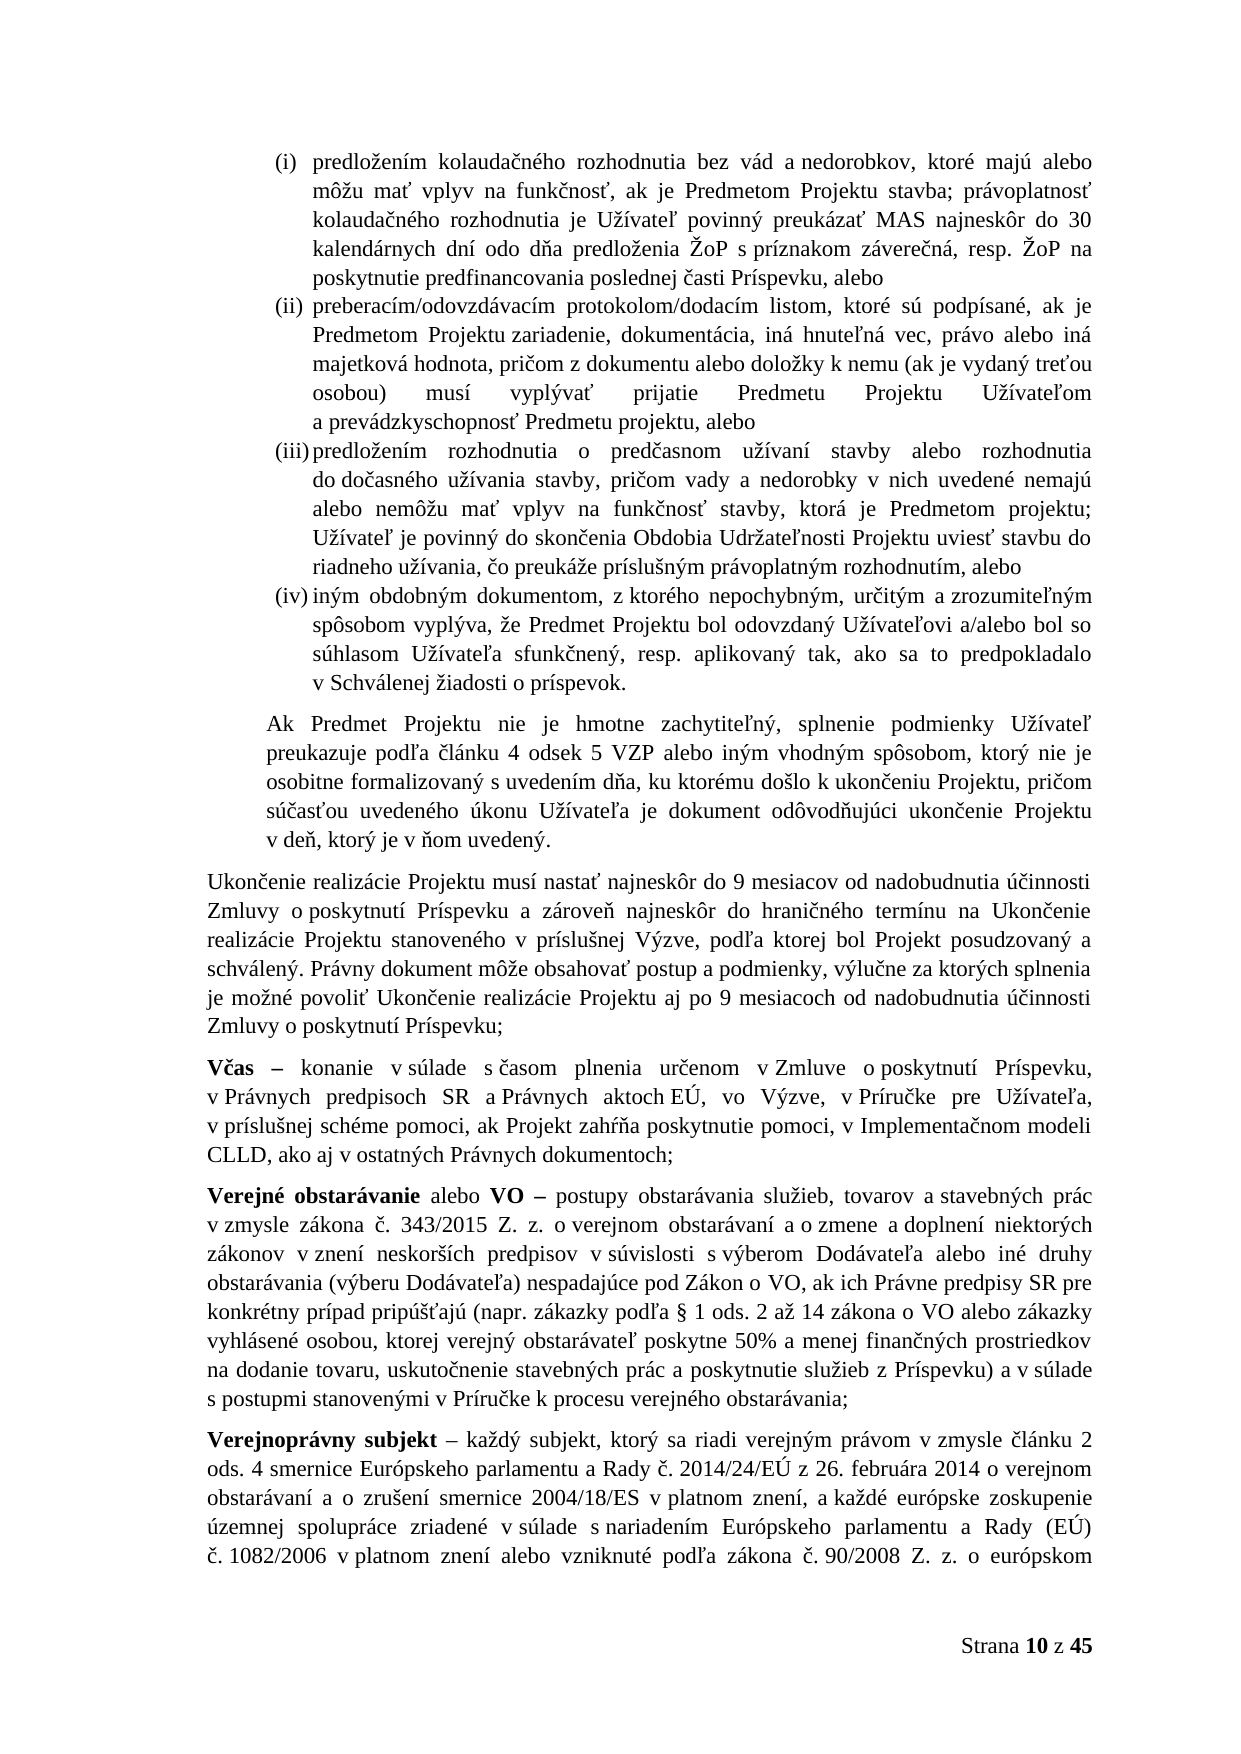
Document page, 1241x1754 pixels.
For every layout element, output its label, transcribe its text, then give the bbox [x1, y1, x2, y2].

list predložením rozhodnutia o predčasnom užívaní stavby alebo rozhodnutia do dočasného užívania stavby, pričom vady a nedorobky v nich uvedené nemajú alebo nemôžu mať vplyv na funkčnosť stavby, ktorá je Predmetom projektu; Užívateľ je povinný do skončenia Obdobia Udržateľnosti Projektu uviesť stavbu do riadneho užívania, čo preukáže príslušným právoplatným rozhodnutím, alebo [275, 437, 1092, 579]
list iným obdobným dokumentom, z ktorého nepochybným, určitým a zrozumiteľným spôsobom vyplýva, že Predmet Projektu bol odovzdaný Užívateľovi a/alebo bol so súhlasom Užívateľa sfunkčnený, resp. aplikovaný tak, ako sa to predpokladalo v Schválenej žiadosti o príspevok. [275, 582, 1092, 695]
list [207, 1426, 1092, 1569]
list Včas – konanie v súlade s časom plnenia určenom v Zmluve o poskytnutí Príspevku, v Právnych predpisoch SR a Právnych aktoch EÚ, vo Výzve, v Príručke pre Užívateľa, v príslušnej schéme pomoci, ak Projekt zahŕňa poskytnutie pomoci, v Implementačnom modeli CLLD, ako aj v ostatných Právnych dokumentoch; [207, 1054, 1092, 1167]
text Ak Predmet Projektu nie je hmotne zachytiteľný, splnenie podmienky Užívateľ preukazuje podľa článku 4 odsek 5 VZP alebo iným vhodným spôsobom, ktorý nie je osobitne formalizovaný s uvedením dňa, ku ktorému došlo k ukončeniu Projektu, pričom súčasťou uvedeného úkonu Užívateľa je dokument odôvodňujúci ukončenie Projektu v deň, ktorý je v ňom uvedený. [266, 710, 1092, 853]
list Ukončenie realizácie Projektu musí nastať najneskôr do 9 mesiacov od nadobudnutia účinnosti Zmluvy o poskytnutí Príspevku a zároveň najneskôr do hraničného termínu na Ukončenie realizácie Projektu stanoveného v príslušnej Výzve, podľa ktorej bol Projekt posudzovaný a schválený. Právny dokument môže obsahovať postup a podmienky, výlučne za ktorých splnenia je možné povoliť Ukončenie realizácie Projektu aj po 9 mesiacoch od nadobudnutia účinnosti Zmluvy o poskytnutí Príspevku; [207, 868, 1092, 1039]
list predložením kolaudačného rozhodnutia bez vád a nedorobkov, ktoré majú alebo môžu mať vplyv na funkčnosť, ak je Predmetom Projektu stavba; právoplatnosť kolaudačného rozhodnutia je Užívateľ povinný preukázať MAS najneskôr do 30 kalendárnych dní odo dňa predloženia ŽoP s príznakom záverečná, resp. ŽoP na poskytnutie predfinancovania poslednej časti Príspevku, alebo [275, 148, 1092, 290]
list Verejné obstarávanie alebo VO – postupy obstarávania služieb, tovarov a stavebných prác v zmysle zákona č. 343/2015 Z. z. o verejnom obstarávaní a o zmene a doplnení niektorých zákonov v znení neskorších predpisov v súvislosti s výberom Dodávateľa alebo iné druhy obstarávania (výberu Dodávateľa) nespadajúce pod Zákon o VO, ak ich Právne predpisy SR pre konkrétny prípad pripúšťajú (napr. zákazky podľa § 1 ods. 2 až 14 zákona o VO alebo zákazky vyhlásené osobou, ktorej verejný obstarávateľ poskytne 50% a menej finančných prostriedkov na dodanie tovaru, uskutočnenie stavebných prác a poskytnutie služieb z Príspevku) a v súlade s postupmi stanovenými v Príručke k procesu verejného obstarávania; [207, 1182, 1092, 1411]
list preberacím/odovzdávacím protokolom/dodacím listom, ktoré sú podpísané, ak je Predmetom Projektu zariadenie, dokumentácia, iná hnuteľná vec, právo alebo iná majetková hodnota, pričom z dokumentu alebo doložky k nemu (ak je vydaný treťou osobou) musí vyplývať prijatie Predmetu Projektu Užívateľom a prevádzkyschopnosť Predmetu projektu, alebo [275, 292, 1092, 435]
